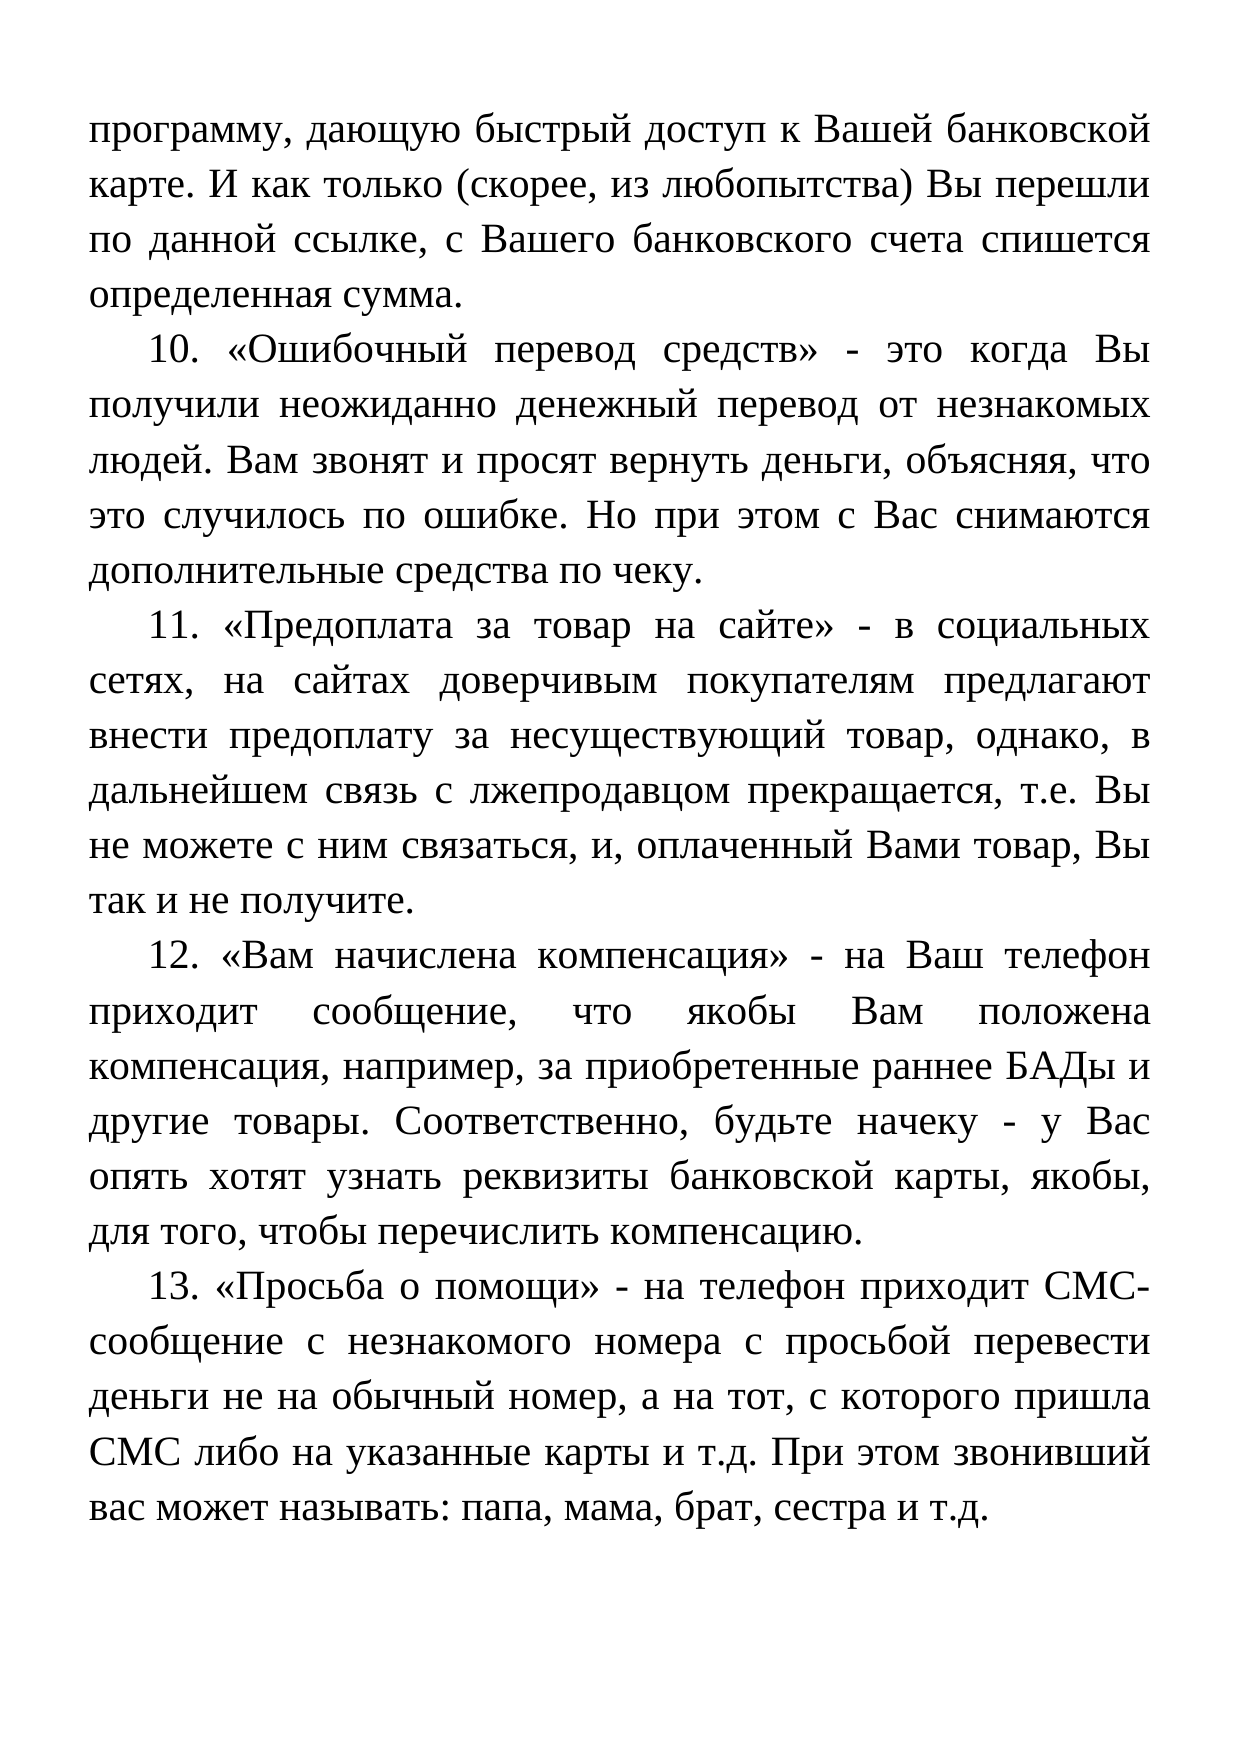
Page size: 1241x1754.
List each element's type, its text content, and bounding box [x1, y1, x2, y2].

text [89, 103, 1152, 317]
text 10. «Ошибочный перевод средств» - это когда Вы получили неожиданно денежный перевод от незнакомых людей. Вам звонят и просят вернуть деньги, объясняя, что это случилось по ошибке. Но при этом с Вас снимаются дополнительные средства по чеку. [89, 324, 1152, 592]
text 13. «Просьба о помощи» - на телефон приходит СМС-сообщение с незнакомого номера с просьбой перевести деньги не на обычный номер, а на тот, с которого пришла СМС либо на указанные карты и т.д. При этом звонивший вас может называть: папа, мама, брат, сестра и т.д. [89, 1261, 1152, 1529]
text 11. «Предоплата за товар на сайте» - в социальных сетях, на сайтах доверчивым покупателям предлагают внести предоплату за несуществующий товар, однако, в дальнейшем связь с лжепродавцом прекращается, т.е. Вы не можете с ним связаться, и, оплаченный Вами товар, Вы так и не получите. [89, 599, 1152, 923]
text 12. «Вам начислена компенсация» - на Ваш телефон приходит сообщение, что якобы Вам положена компенсация, например, за приобретенные раннее БАДы и другие товары. Соответственно, будьте начеку - у Вас опять хотят узнать реквизиты банковской карты, якобы, для того, чтобы перечислить компенсацию. [89, 930, 1152, 1253]
